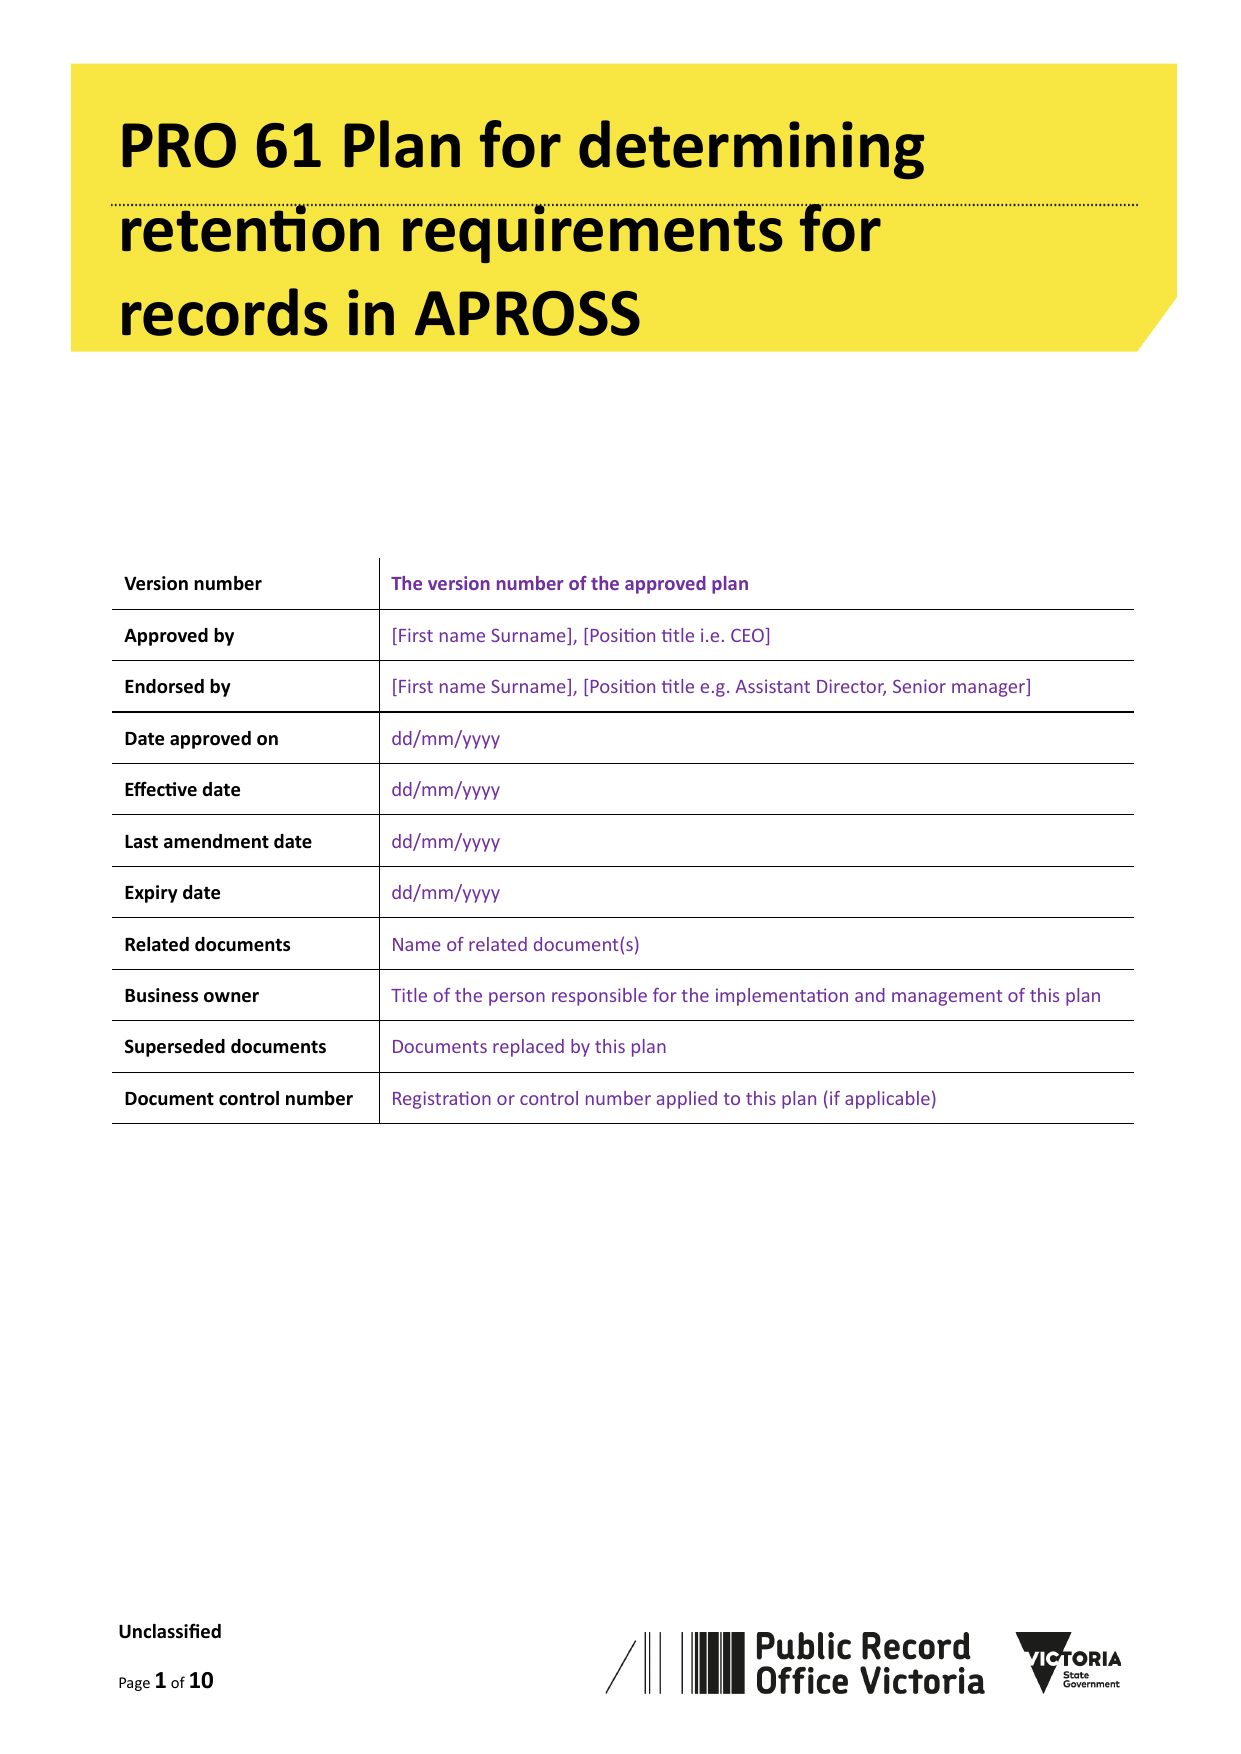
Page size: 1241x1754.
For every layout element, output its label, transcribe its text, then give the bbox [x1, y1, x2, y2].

table_cell Approved by [112, 610, 379, 660]
table_cell [First name Surname], [Position title i.e. CEO] [380, 610, 1134, 660]
table_cell Name of related document(s) [380, 918, 1134, 969]
table_cell Registration or control number applied to this plan (if applicable) [380, 1073, 1134, 1123]
table_cell Endorsed by [112, 661, 379, 711]
table_cell Superseded documents [112, 1021, 379, 1072]
table_cell Documents replaced by this plan [380, 1021, 1134, 1072]
table_header Version number [112, 558, 379, 608]
table_cell Business owner [112, 970, 379, 1020]
picture [605, 1632, 1122, 1694]
table_cell Effective date [112, 764, 379, 814]
table_cell dd/mm/yyyy [380, 713, 1134, 763]
table_cell dd/mm/yyyy [380, 764, 1134, 814]
table_header The version number of the approved plan [380, 558, 1134, 608]
table_cell Last amendment date [112, 815, 379, 866]
table_cell dd/mm/yyyy [380, 867, 1134, 917]
table_cell Title of the person responsible for the implementation and management of this plan [380, 970, 1134, 1020]
table_cell Date approved on [112, 713, 379, 763]
picture [70, 62, 1178, 352]
table_cell dd/mm/yyyy [380, 815, 1134, 866]
table_cell Related documents [112, 918, 379, 969]
table_cell [First name Surname], [Position title e.g. Assistant Director, Senior manager] [380, 661, 1134, 711]
table_cell Document control number [112, 1073, 379, 1123]
table_cell Expiry date [112, 867, 379, 917]
